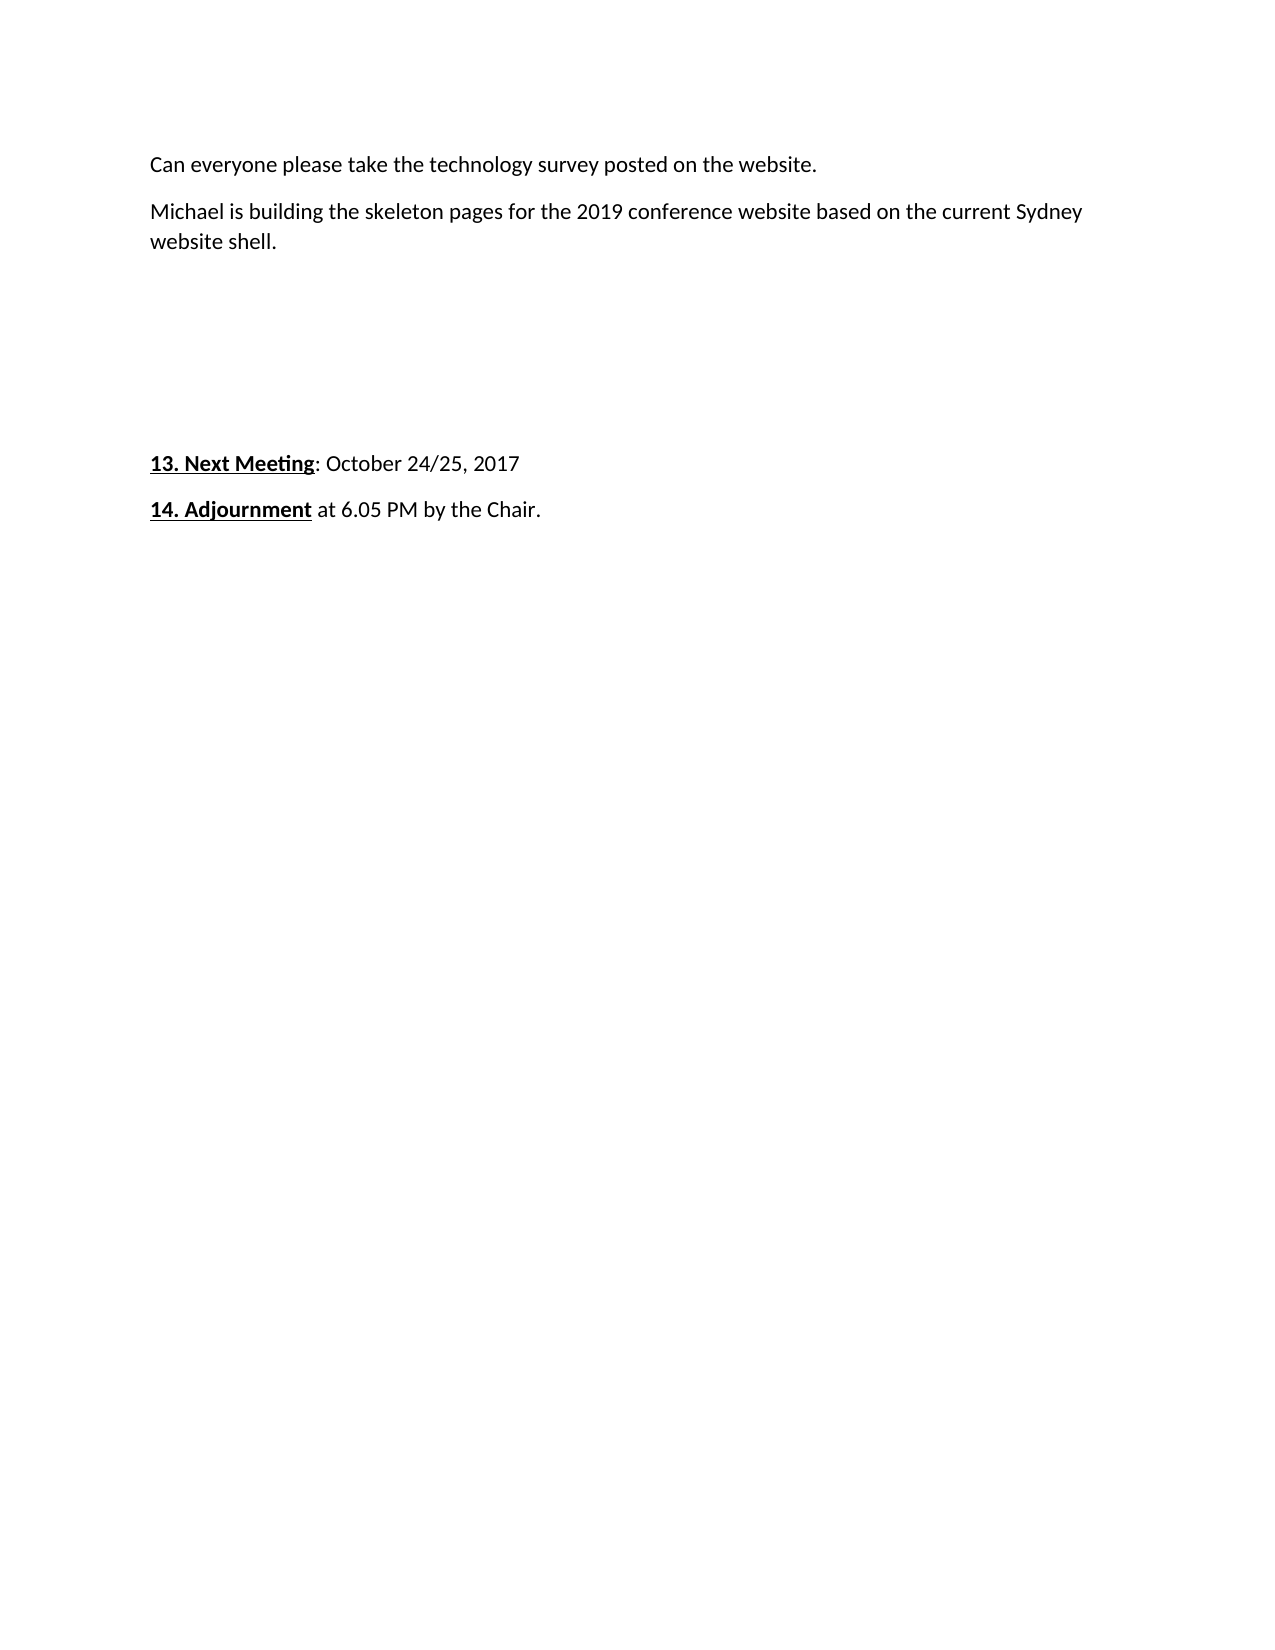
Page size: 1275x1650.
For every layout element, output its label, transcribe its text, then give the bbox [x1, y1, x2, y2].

text Michael is building the skeleton pages for the 2019 conference website based on the current Sydney website shell. [150, 197, 1125, 255]
text Can everyone please take the technology survey posted on the website. [150, 150, 1125, 178]
text 13. Next Meeting: October 24/25, 2017 [150, 449, 1125, 477]
text 14. Adjournment at 6.05 PM by the Chair. [150, 496, 1125, 523]
